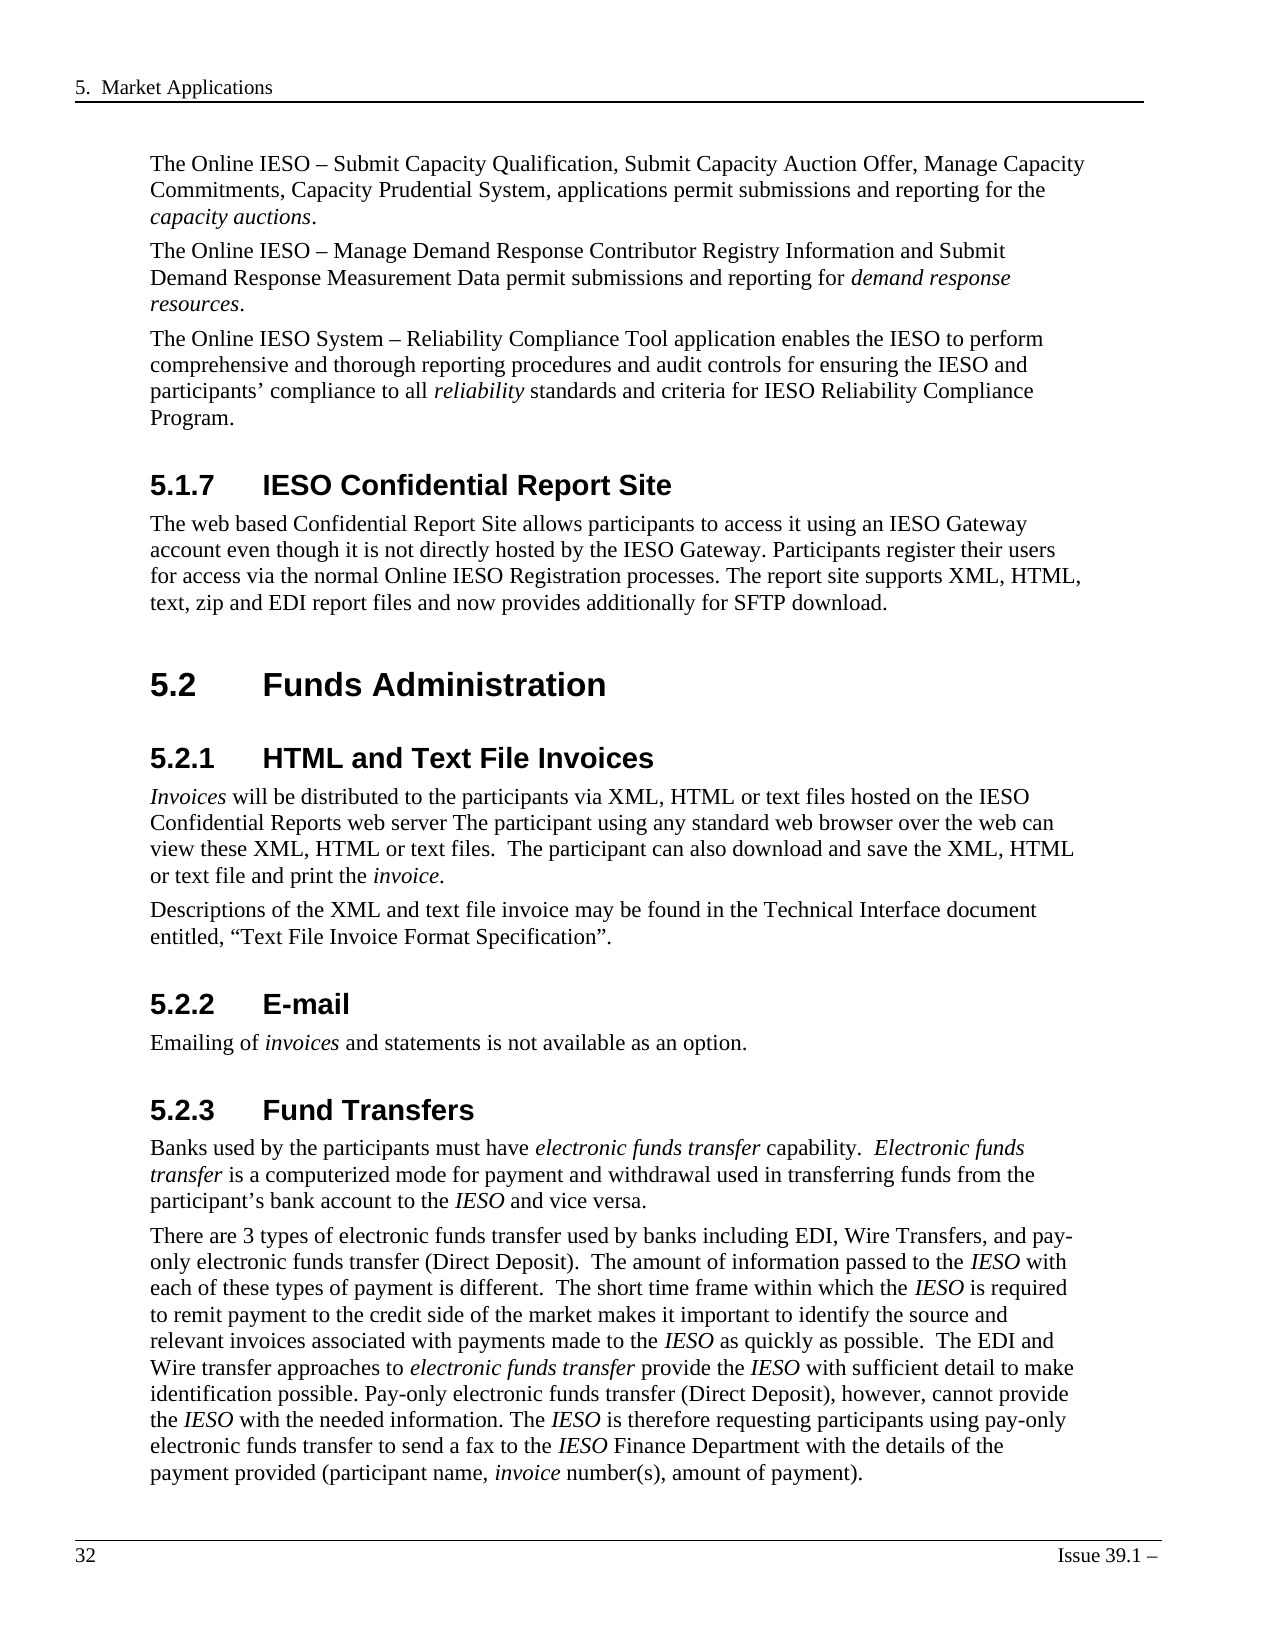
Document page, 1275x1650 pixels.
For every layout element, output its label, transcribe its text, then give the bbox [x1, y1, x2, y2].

text The Online IESO System – Reliability Compliance Tool application enables the IESO to perform comprehensive and thorough reporting procedures and audit controls for ensuring the IESO and participants’ compliance to all reliability standards and criteria for IESO Reliability Compliance Program. [150, 325, 1087, 430]
text The web based Confidential Report Site allows participants to access it using an IESO Gateway account even though it is not directly hosted by the IESO Gateway. Participants register their users for access via the normal Online IESO Registration processes. The report site supports XML, HTML, text, zip and EDI report files and now provides additionally for SFTP download. [150, 509, 1087, 615]
text Banks used by the participants must have electronic funds transfer capability. Electronic funds transfer is a computerized mode for payment and withdrawal used in transferring funds from the participant’s bank account to the IESO and vice versa. [150, 1134, 1087, 1213]
text Invoices will be distributed to the participants via XML, HTML or text files hosted on the IESO Confidential Reports web server The participant using any standard web browser over the web can view these XML, HTML or text files. The participant can also download and save the XML, HTML or text file and print the invoice. [150, 783, 1087, 888]
subtitle IESO Confidential Report Site [150, 468, 1087, 501]
text Emailing of invoices and statements is not available as an option. [150, 1029, 1087, 1055]
text The Online IESO – Submit Capacity Qualification, Submit Capacity Auction Offer, Manage Capacity Commitments, Capacity Prudential System, applications permit submissions and reporting for the capacity auctions. [150, 150, 1087, 229]
subtitle HTML and Text File Invoices [150, 741, 1087, 774]
text There are 3 types of electronic funds transfer used by banks including EDI, Wire Transfers, and pay-only electronic funds transfer (Direct Deposit). The amount of information passed to the IESO with each of these types of payment is different. The short time frame within which the IESO is required to remit payment to the credit side of the market makes it important to identify the source and relevant invoices associated with payments made to the IESO as quickly as possible. The EDI and Wire transfer approaches to electronic funds transfer provide the IESO with sufficient detail to make identification possible. Pay-only electronic funds transfer (Direct Deposit), however, cannot provide the IESO with the needed information. The IESO is therefore requesting participants using pay-only electronic funds transfer to send a fax to the IESO Finance Department with the details of the payment provided (participant name, invoice number(s), amount of payment). [150, 1222, 1087, 1485]
text The Online IESO – Manage Demand Response Contributor Registry Information and Submit Demand Response Measurement Data permit submissions and reporting for demand response resources. [150, 237, 1087, 316]
subtitle Fund Transfers [150, 1092, 1087, 1126]
text Descriptions of the XML and text file invoice may be found in the Technical Interface document entitled, “Text File Invoice Format Specification”. [150, 897, 1087, 949]
subtitle Funds Administration [150, 665, 1087, 703]
subtitle E-mail [150, 987, 1087, 1020]
